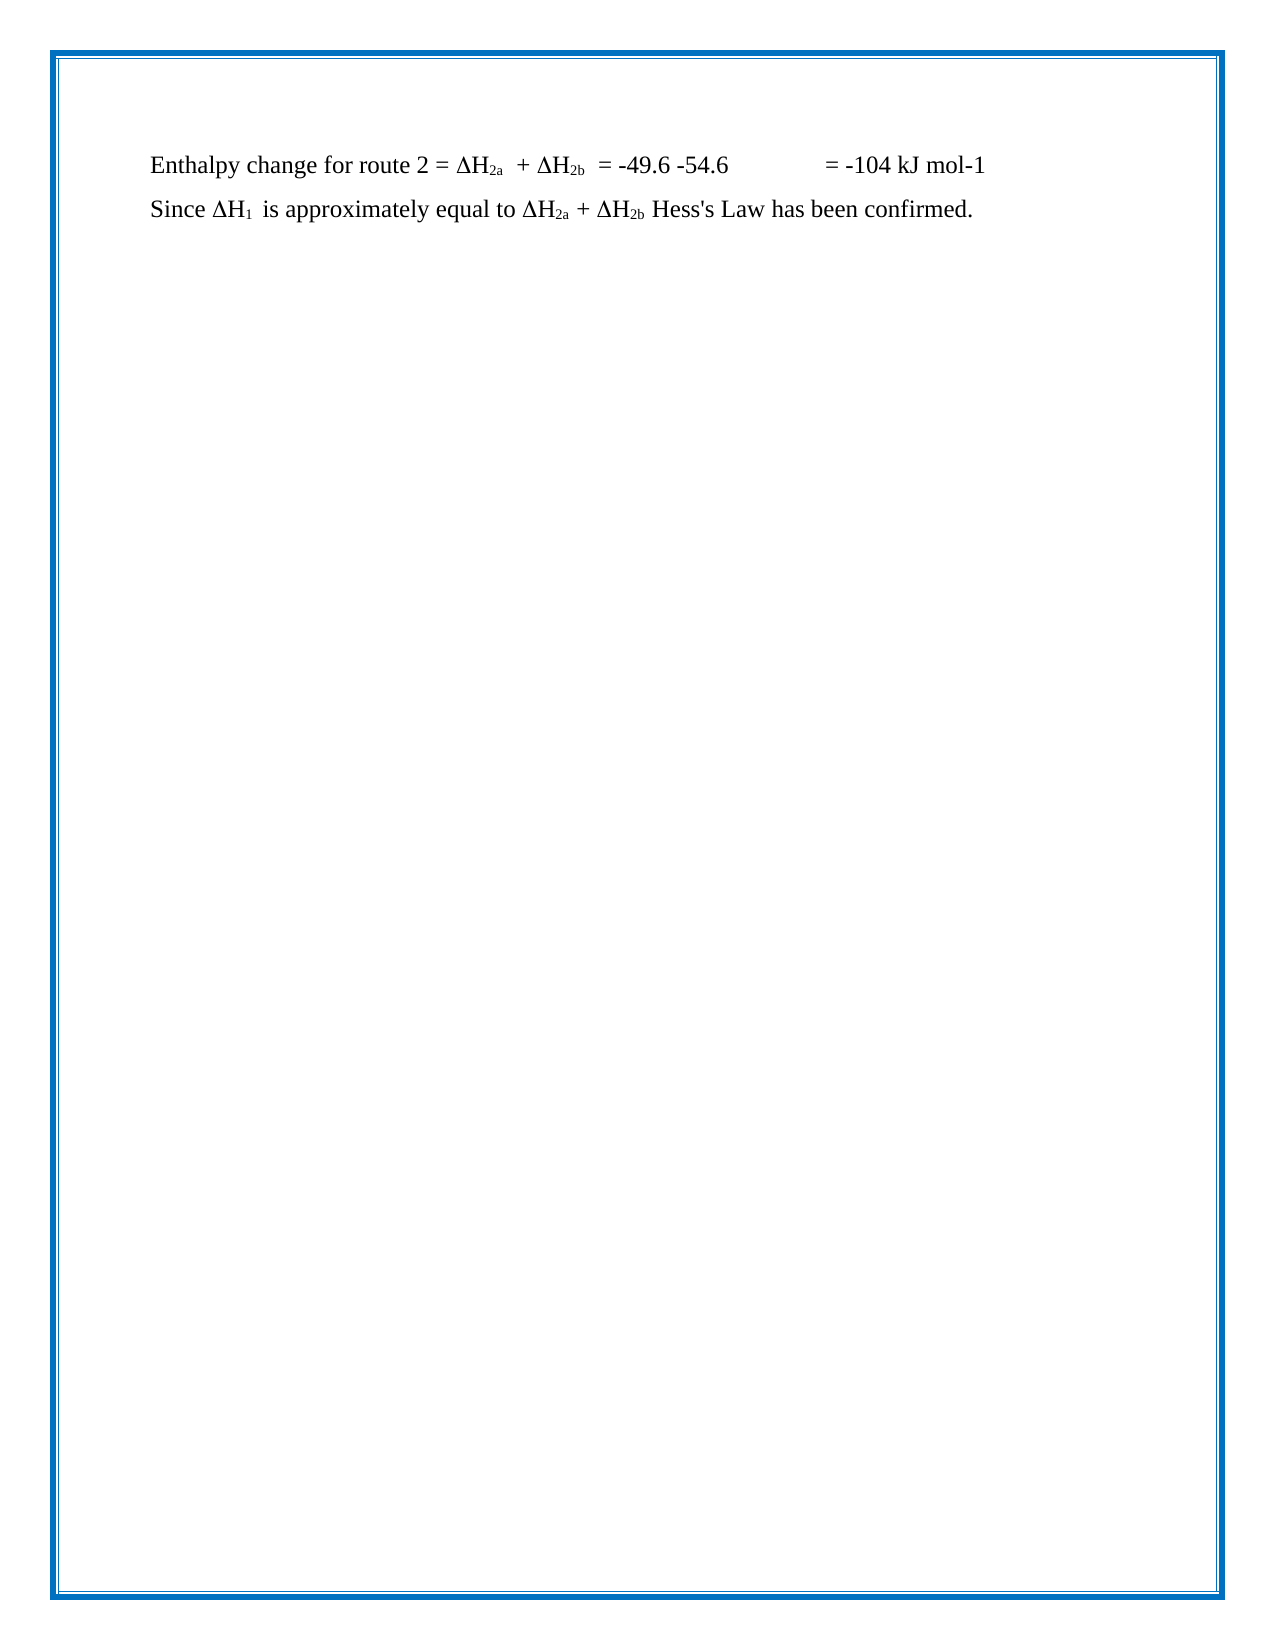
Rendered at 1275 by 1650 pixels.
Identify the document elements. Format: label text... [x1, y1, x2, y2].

text Since H1 is approximately equal to H2a + H2b Hess's Law has been confirmed. [150, 194, 1137, 223]
text Enthalpy change for route 2 = H2a + H2b = -49.6 -54.6 = -104 kJ mol-1 [150, 150, 1137, 179]
